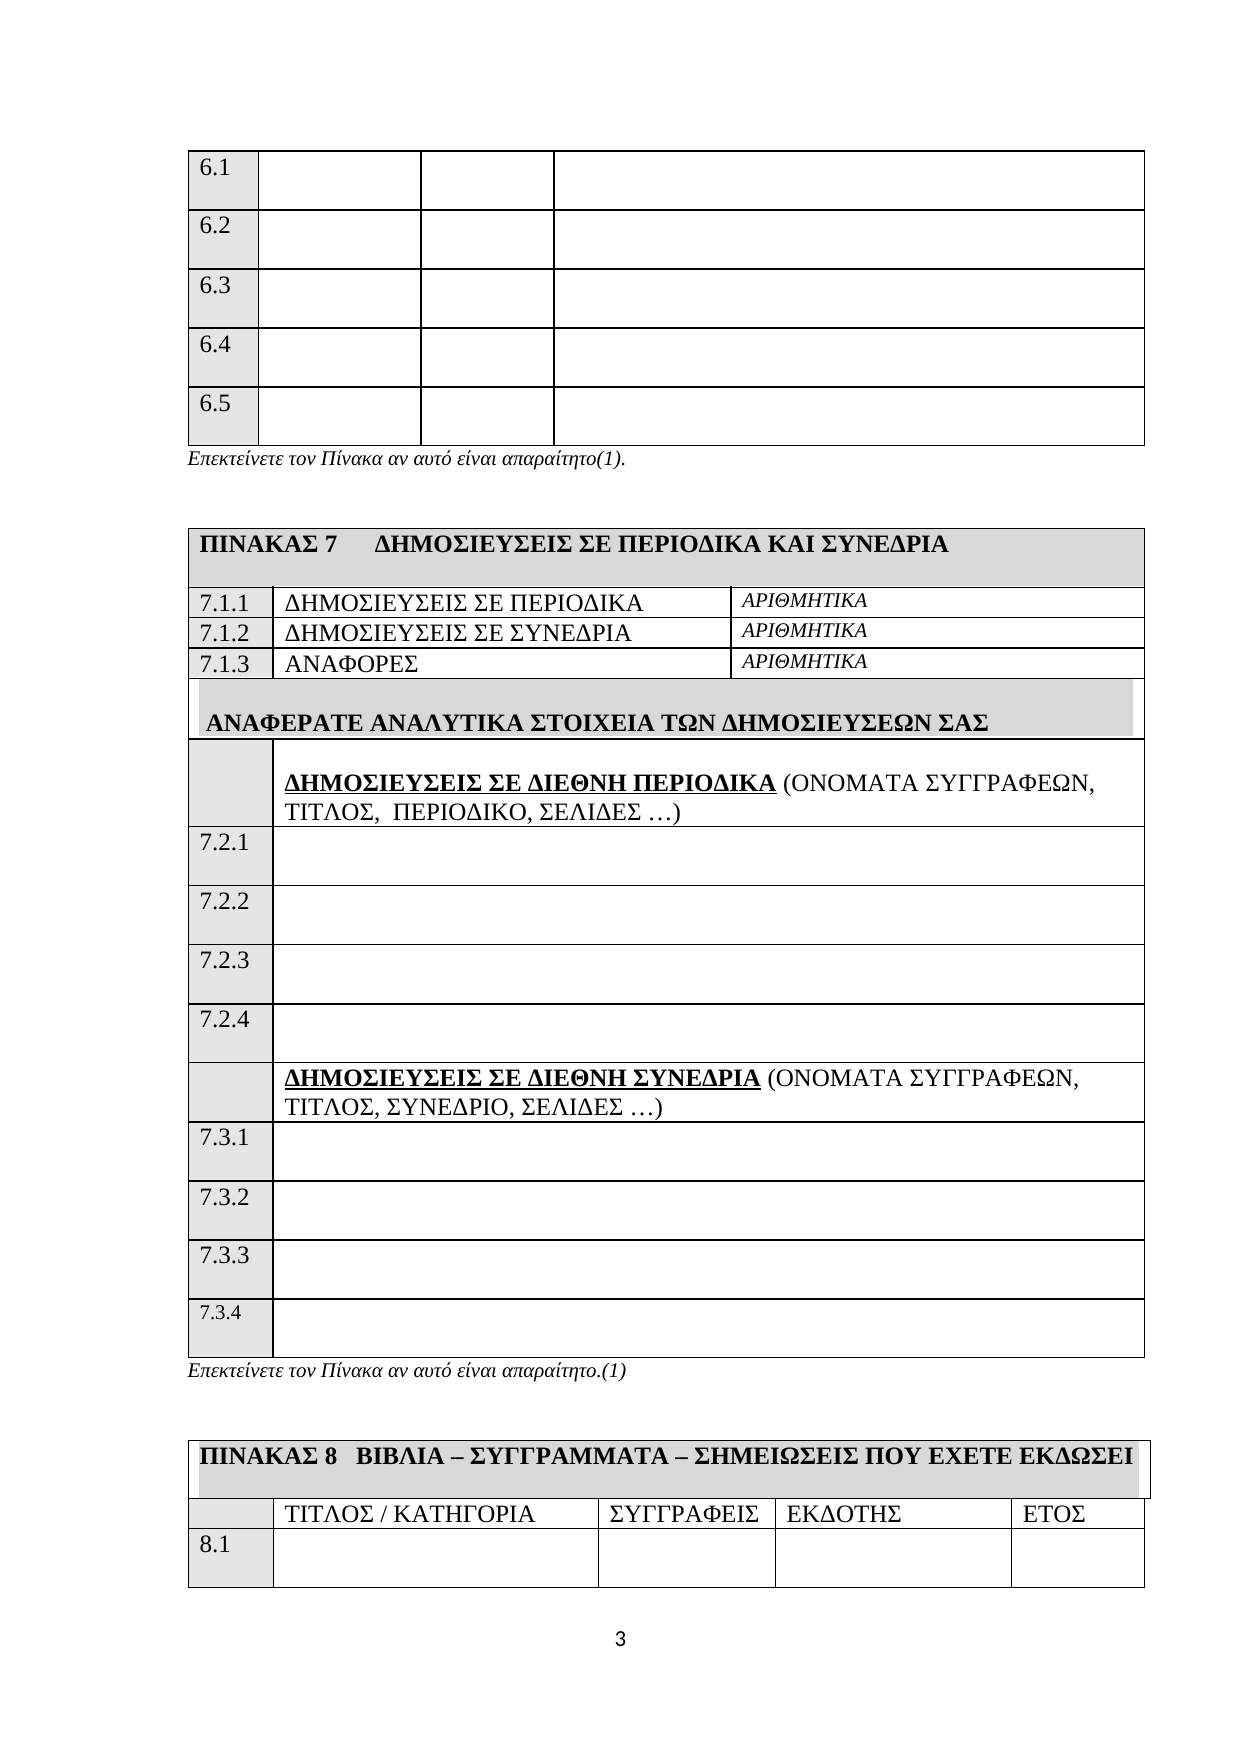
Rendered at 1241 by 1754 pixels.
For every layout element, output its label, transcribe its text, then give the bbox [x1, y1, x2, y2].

table_cell [274, 1300, 1144, 1357]
table_cell ΑΝΑΦΟΡΕΣ [274, 649, 730, 677]
table_cell [422, 211, 553, 268]
table_cell [189, 740, 272, 826]
table_cell ΣΥΓΓΡΑΦΕΙΣ [599, 1499, 775, 1528]
table_cell [274, 1182, 1144, 1239]
table_cell 7.2.1 [189, 827, 272, 885]
table_cell 7.3.2 [189, 1182, 272, 1239]
table_cell 6.4 [189, 329, 258, 386]
text Επεκτείνετε τον Πίνακα αν αυτό είναι απαραίτητο(1). [187, 446, 1053, 470]
table_cell [274, 945, 1144, 1003]
table_cell ΑΡΙΘΜΗΤΙΚΑ [732, 649, 1144, 677]
table_cell 7.2.4 [189, 1005, 272, 1062]
table_cell ΑΡΙΘΜΗΤΙΚΑ [732, 618, 1144, 647]
table_cell 7.2.2 [189, 886, 272, 944]
table_cell 8.1 [189, 1529, 273, 1587]
table_cell [274, 1241, 1144, 1298]
table_cell 7.1.2 [189, 618, 272, 647]
table_cell [422, 152, 553, 209]
table_cell ΤΙΤΛΟΣ / ΚΑΤΗΓΟΡΙΑ [274, 1499, 598, 1528]
table_cell [259, 329, 420, 386]
table_cell 7.1.3 [189, 649, 272, 677]
table_cell [555, 270, 1144, 327]
table_cell [274, 1529, 598, 1587]
table_cell ΔΗΜΟΣΙΕΥΣΕΙΣ ΣΕ ΔΙΕΘΝΗ ΣΥΝΕΔΡΙΑ (ΟΝΟΜΑΤΑ ΣΥΓΓΡΑΦΕΩΝ, ΤΙΤΛΟΣ, ΣΥΝΕΔΡΙΟ, ΣΕΛΙΔΕΣ …) [274, 1063, 1144, 1121]
table_cell 7.3.1 [189, 1123, 272, 1180]
table_cell 6.5 [189, 388, 258, 445]
table_cell 6.3 [189, 270, 258, 327]
table_cell 7.3.4 [189, 1300, 272, 1357]
table_cell ΕΚΔΟΤΗΣ [776, 1499, 1011, 1528]
table_header ΠΙΝΑΚΑΣ 7 ΔΗΜΟΣΙΕΥΣΕΙΣ ΣΕ ΠΕΡΙΟΔΙΚΑ ΚΑΙ ΣΥΝΕΔΡΙΑ [189, 529, 1144, 586]
table_cell [422, 388, 553, 445]
table_cell [555, 388, 1144, 445]
table_cell [259, 152, 420, 209]
table_cell 7.2.3 [189, 945, 272, 1003]
table_cell ΑΡΙΘΜΗΤΙΚΑ [732, 588, 1144, 617]
table_cell ΑΝΑΦΕΡΑΤΕ ΑΝΑΛΥΤΙΚΑ ΣΤΟΙΧΕΙΑ ΤΩΝ ΔΗΜΟΣΙΕΥΣΕΩΝ ΣΑΣ [189, 679, 1144, 738]
table_cell [422, 270, 553, 327]
table_cell ΔΗΜΟΣΙΕΥΣΕΙΣ ΣΕ ΔΙΕΘΝΗ ΠΕΡΙΟΔΙΚΑ (ΟΝΟΜΑΤΑ ΣΥΓΓΡΑΦΕΩΝ, ΤΙΤΛΟΣ, ΠΕΡΙΟΔΙΚΟ, ΣΕΛΙΔΕΣ …) [274, 740, 1144, 826]
table_cell [274, 1005, 1144, 1062]
table_cell [599, 1529, 775, 1587]
table_cell [422, 329, 553, 386]
table_cell [259, 270, 420, 327]
table_cell ΔΗΜΟΣΙΕΥΣΕΙΣ ΣΕ ΣΥΝΕΔΡΙΑ [274, 618, 730, 647]
table_cell [555, 211, 1144, 268]
table_cell ΕΤΟΣ [1012, 1499, 1144, 1528]
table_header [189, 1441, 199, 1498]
table_cell 6.1 [189, 152, 258, 209]
table_cell [259, 211, 420, 268]
table_cell [189, 1499, 273, 1528]
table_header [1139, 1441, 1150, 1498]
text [187, 1358, 1053, 1382]
table_cell [1012, 1529, 1144, 1587]
table_cell [776, 1529, 1011, 1587]
table_cell [274, 827, 1144, 885]
table_cell [274, 886, 1144, 944]
table_cell [555, 329, 1144, 386]
table_cell [259, 388, 420, 445]
table_cell [189, 1063, 272, 1121]
table_cell 7.1.1 [189, 588, 272, 617]
table_cell [555, 152, 1144, 209]
table_cell 7.3.3 [189, 1241, 272, 1298]
table_cell [274, 1123, 1144, 1180]
table_cell ΔΗΜΟΣΙΕΥΣΕΙΣ ΣΕ ΠΕΡΙΟΔΙΚΑ [274, 588, 730, 617]
table_cell 6.2 [189, 211, 258, 268]
